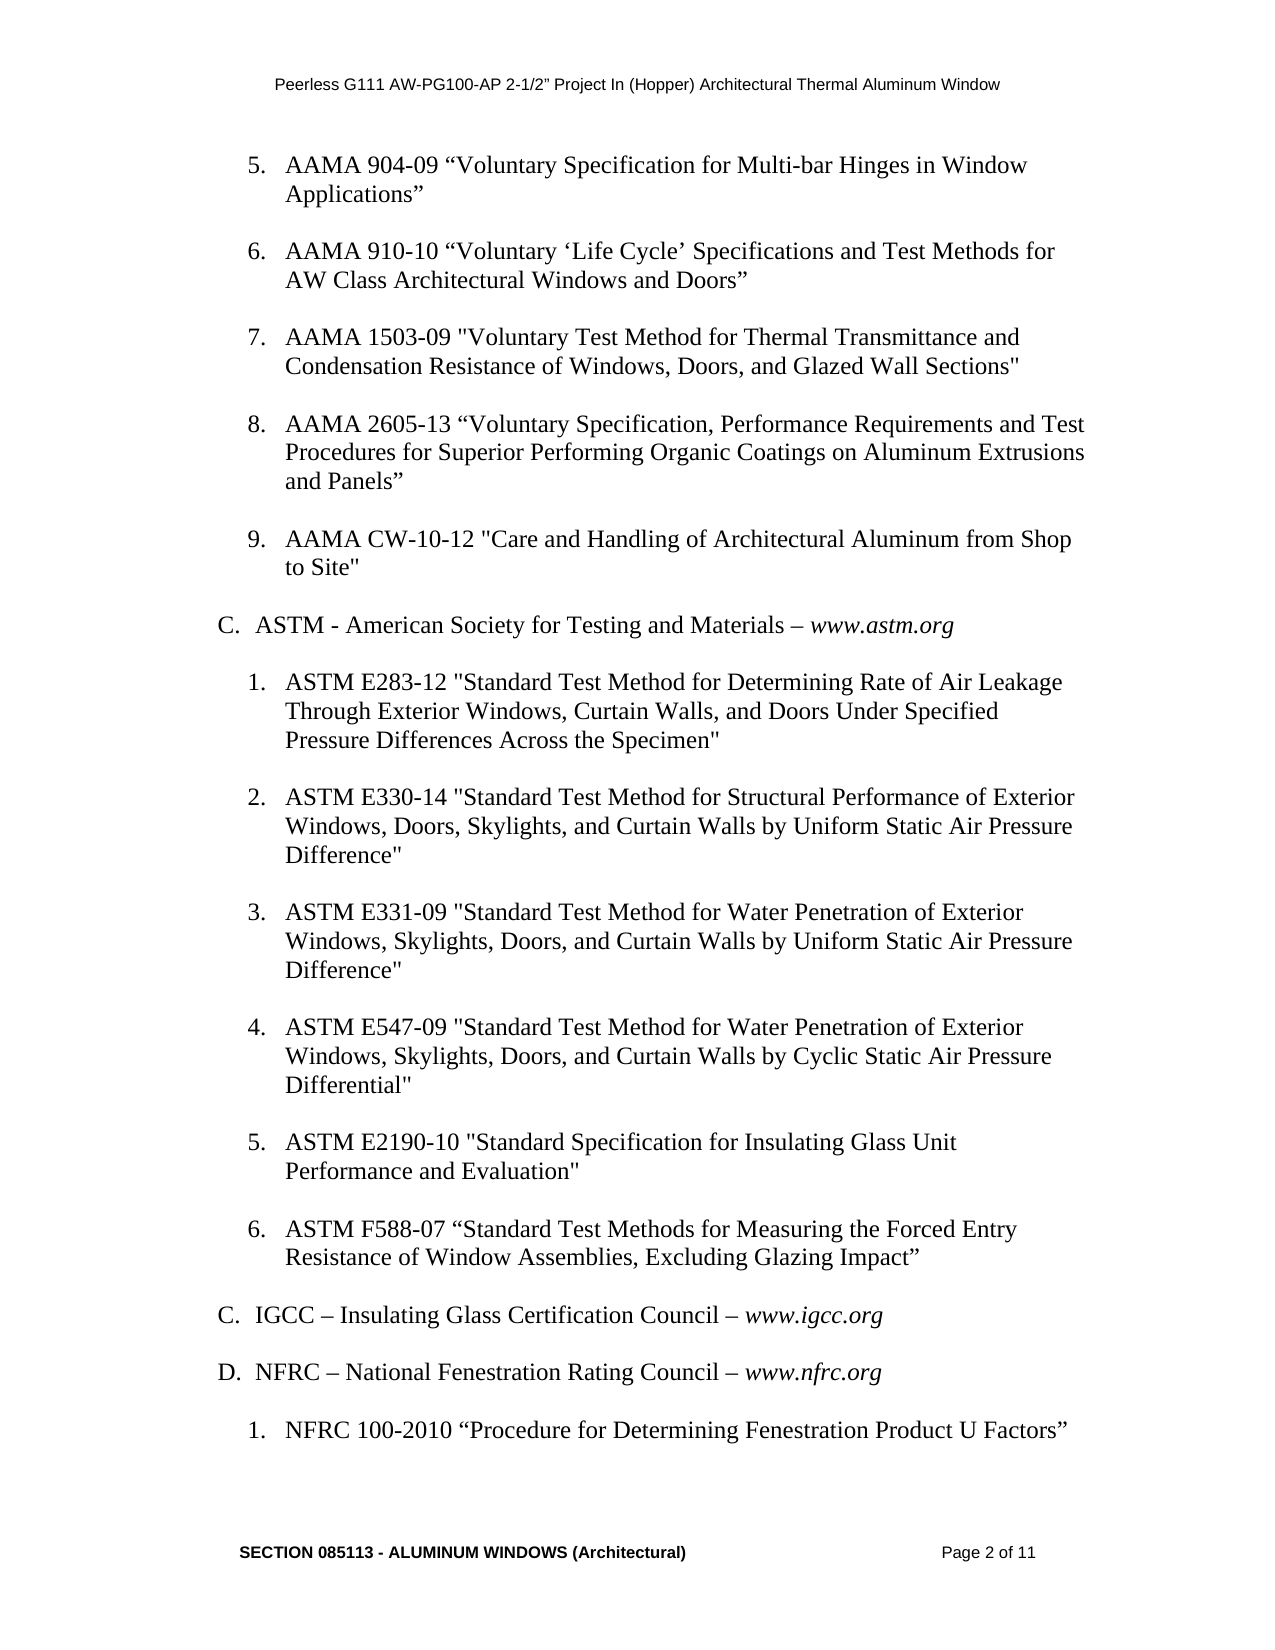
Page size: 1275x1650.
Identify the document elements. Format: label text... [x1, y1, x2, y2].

list ASTM - American Society for Testing and Materials – www.astm.org [217, 610, 1087, 639]
list ASTM E330-14 "Standard Test Method for Structural Performance of Exterior Windows, Doors, Skylights, and Curtain Walls by Uniform Static Air Pressure Difference" [247, 782, 1087, 869]
list ASTM F588-07 “Standard Test Methods for Measuring the Forced Entry Resistance of Window Assemblies, Excluding Glazing Impact” [247, 1214, 1087, 1271]
list AAMA 910-10 “Voluntary ‘Life Cycle’ Specifications and Test Methods for AW Class Architectural Windows and Doors” [247, 236, 1087, 294]
list ASTM E283-12 "Standard Test Method for Determining Rate of Air Leakage Through Exterior Windows, Curtain Walls, and Doors Under Specified Pressure Differences Across the Specimen" [247, 667, 1087, 754]
list AAMA 904-09 “Voluntary Specification for Multi-bar Hinges in Window Applications” [247, 150, 1087, 207]
list ASTM E2190-10 "Standard Specification for Insulating Glass Unit Performance and Evaluation" [247, 1127, 1087, 1185]
list IGCC – Insulating Glass Certification Council – www.igcc.org [217, 1300, 1087, 1329]
list AAMA 2605-13 “Voluntary Specification, Performance Requirements and Test Procedures for Superior Performing Organic Coatings on Aluminum Extrusions and Panels” [247, 409, 1087, 495]
list ASTM E331-09 "Standard Test Method for Water Penetration of Exterior Windows, Skylights, Doors, and Curtain Walls by Uniform Static Air Pressure Difference" [247, 897, 1087, 984]
list AAMA 1503-09 "Voluntary Test Method for Thermal Transmittance and Condensation Resistance of Windows, Doors, and Glazed Wall Sections" [247, 322, 1087, 380]
list NFRC – National Fenestration Rating Council – www.nfrc.org [217, 1357, 1087, 1386]
list AAMA CW-10-12 "Care and Handling of Architectural Aluminum from Shop to Site" [247, 524, 1087, 581]
list NFRC 100-2010 “Procedure for Determining Fenestration Product U Factors” [247, 1415, 1087, 1444]
list ASTM E547-09 "Standard Test Method for Water Penetration of Exterior Windows, Skylights, Doors, and Curtain Walls by Cyclic Static Air Pressure Differential" [247, 1012, 1087, 1099]
